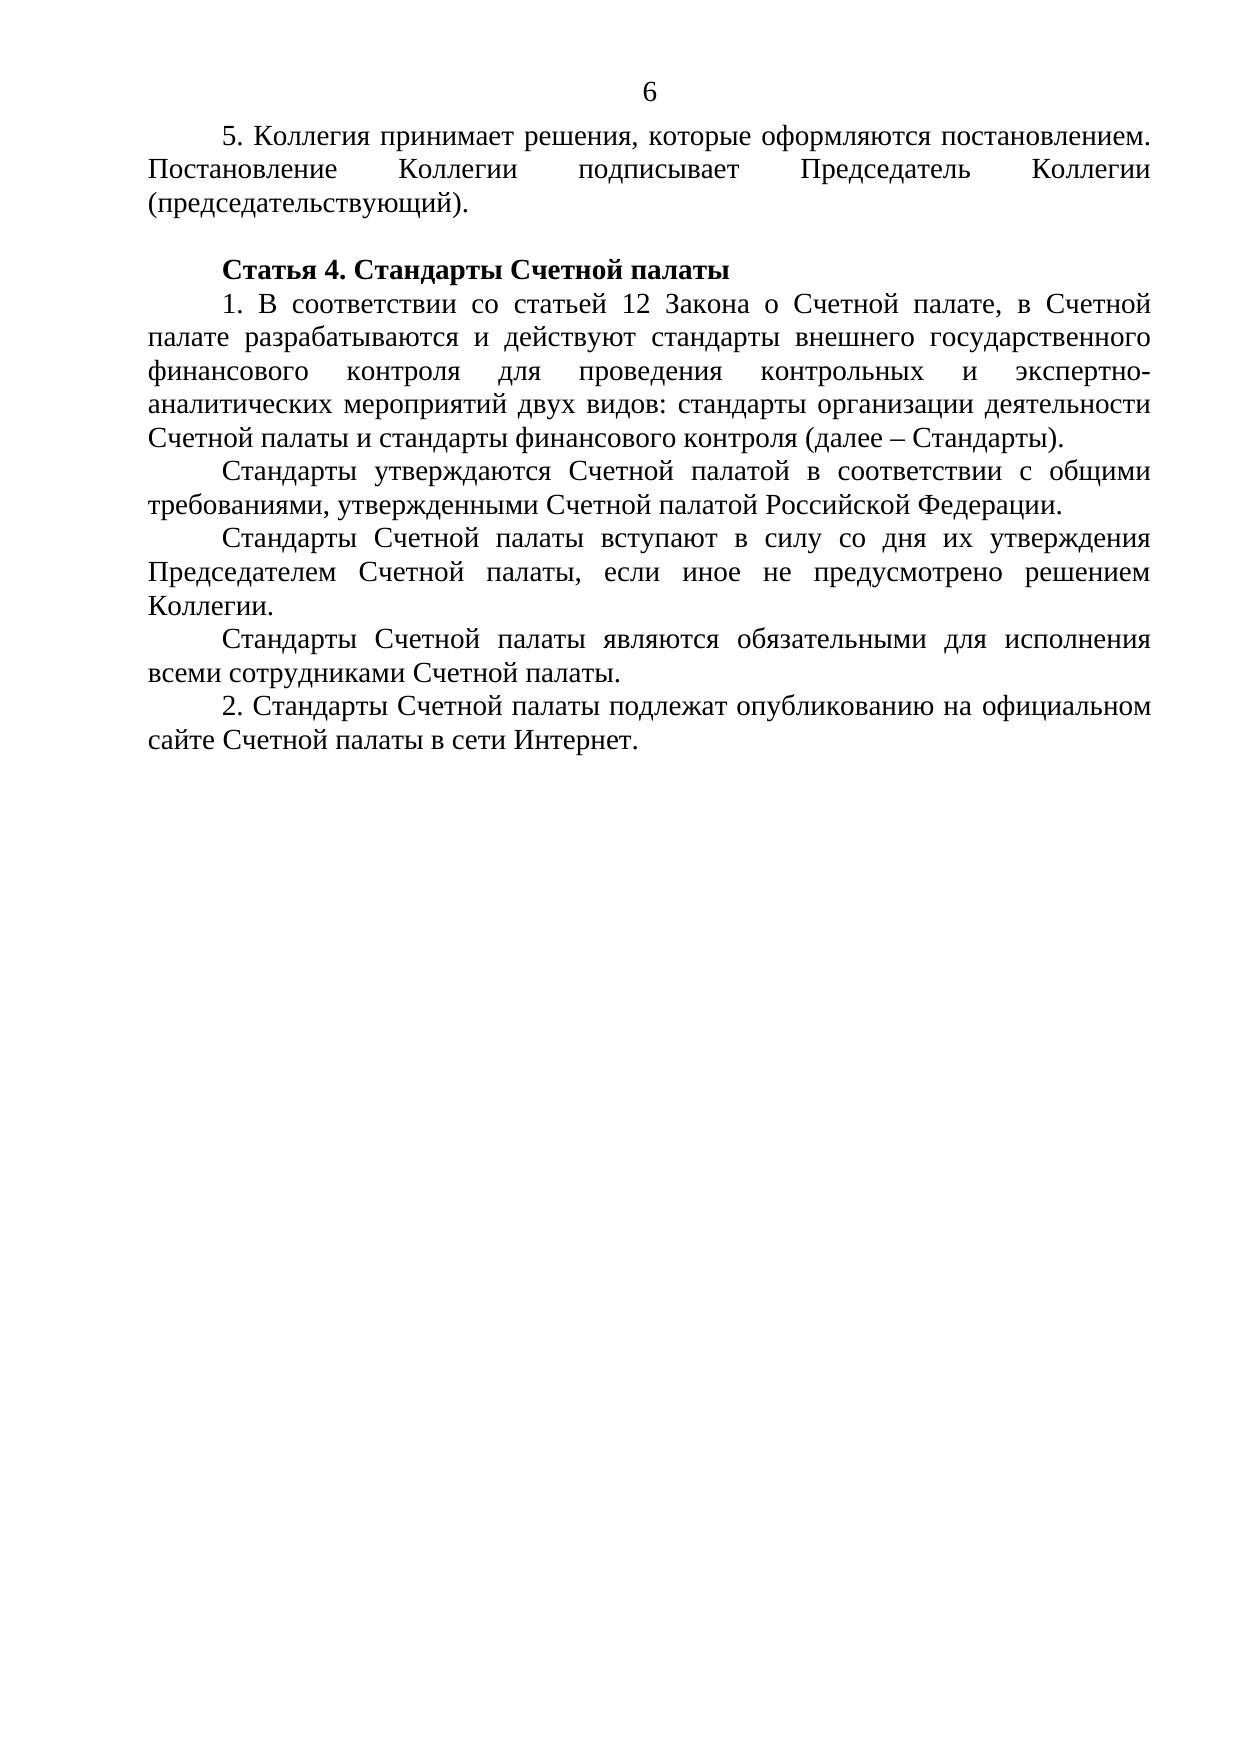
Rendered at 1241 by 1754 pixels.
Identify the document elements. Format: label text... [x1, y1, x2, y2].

text Статья 4. Стандарты Счетной палаты [148, 252, 1152, 286]
text 1. В соответствии со статьей 12 Закона о Счетной палате, в Счетной палате разрабатываются и действуют стандарты внешнего государственного финансового контроля для проведения контрольных и экспертно-аналитических мероприятий двух видов: стандарты организации деятельности Счетной палаты и стандарты финансового контроля (далее – Стандарты). [148, 286, 1152, 453]
text Стандарты Счетной палаты вступают в силу со дня их утверждения Председателем Счетной палаты, если иное не предусмотрено решением Коллегии. [148, 521, 1152, 621]
text 2. Стандарты Счетной палаты подлежат опубликованию на официальном сайте Счетной палаты в сети Интернет. [148, 688, 1152, 755]
text 5. Коллегия принимает решения, которые оформляются постановлением. Постановление Коллегии подписывает Председатель Коллегии (председательствующий). [148, 118, 1152, 219]
text Стандарты утверждаются Счетной палатой в соответствии с общими требованиями, утвержденными Счетной палатой Российской Федерации. [148, 453, 1152, 521]
text Стандарты Счетной палаты являются обязательными для исполнения всеми сотрудниками Счетной палаты. [148, 621, 1152, 688]
